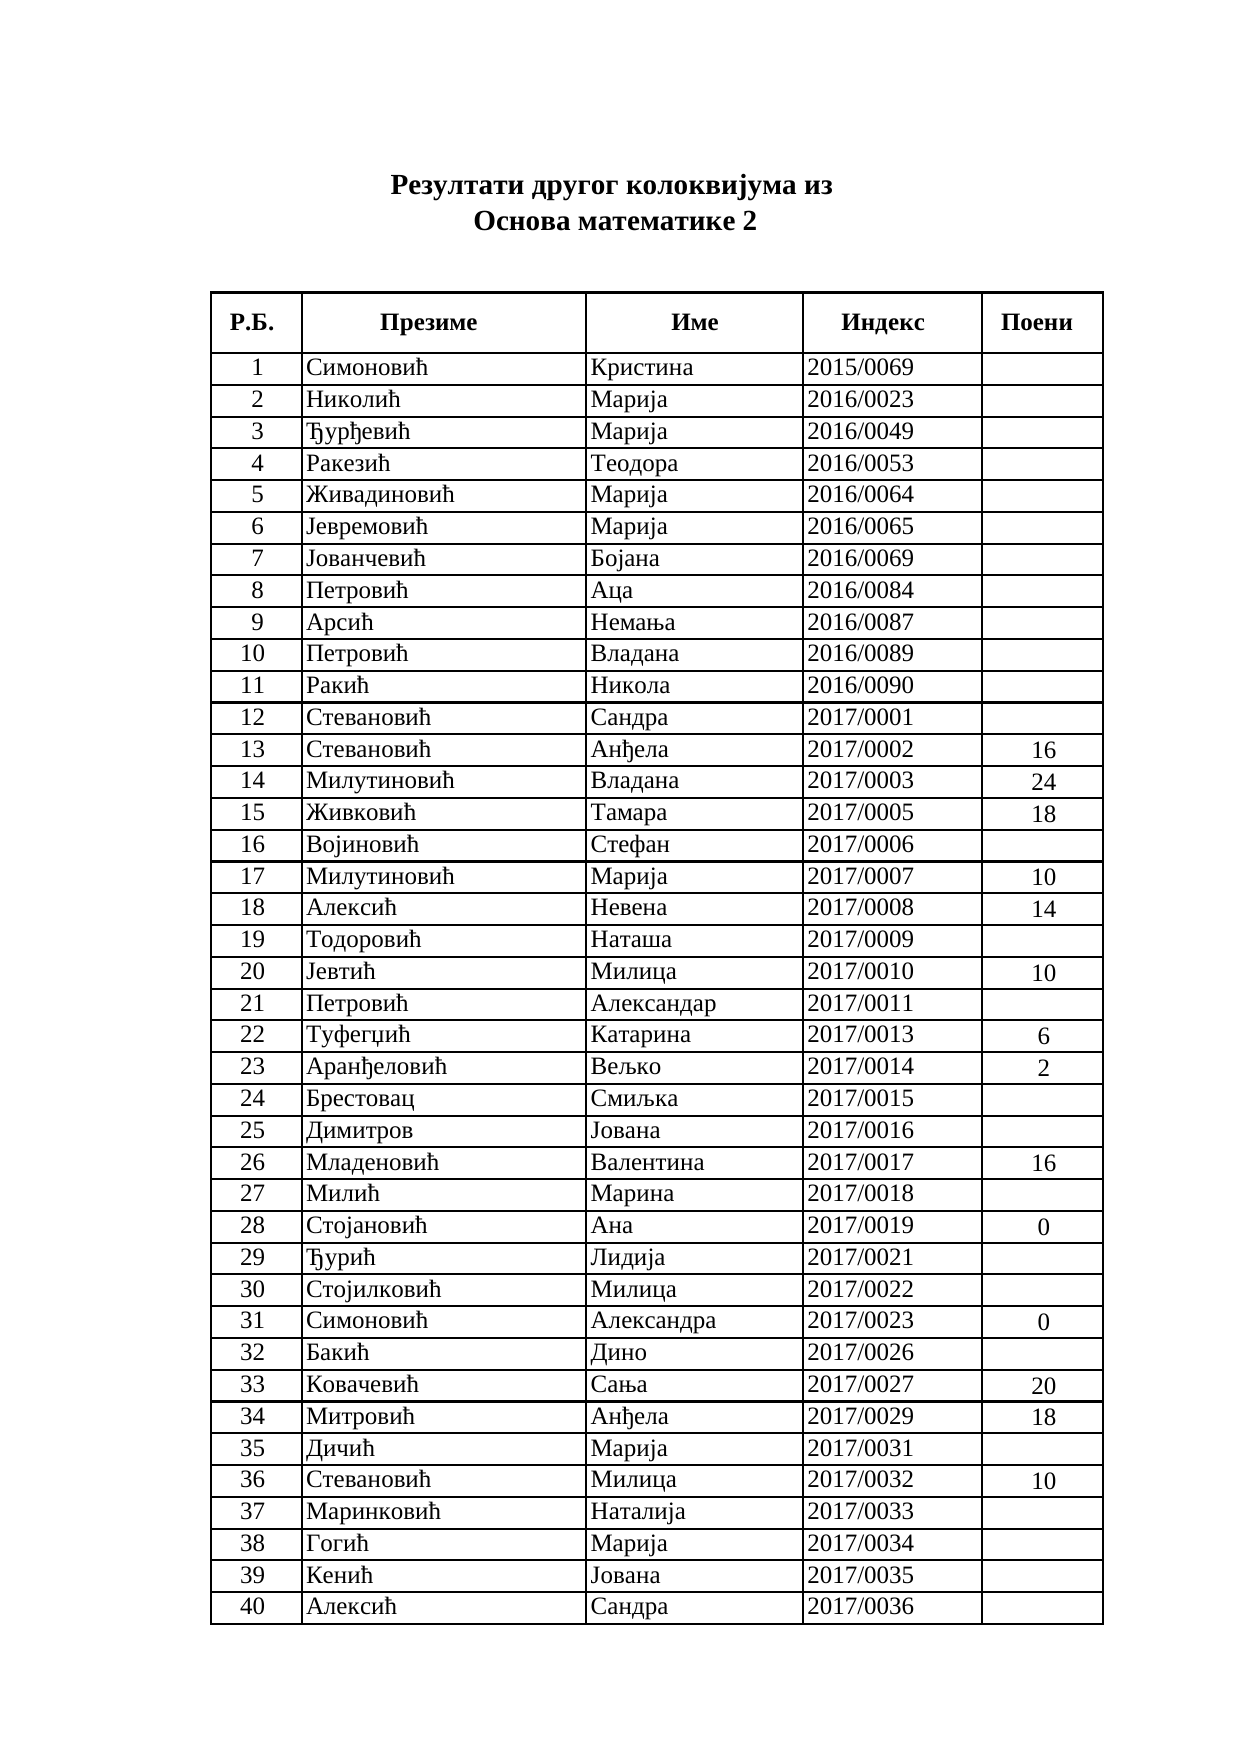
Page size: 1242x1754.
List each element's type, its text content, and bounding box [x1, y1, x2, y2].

table_cell 0 [983, 1307, 1102, 1337]
table_cell 2017/0014 [804, 1053, 981, 1083]
table_cell [983, 449, 1102, 479]
table_cell [983, 704, 1102, 733]
table_cell [983, 1180, 1102, 1210]
table_cell 20 [983, 1371, 1102, 1400]
table_cell 2017/0021 [804, 1244, 981, 1273]
table_cell 36 [212, 1466, 301, 1496]
table_cell 3 [212, 418, 301, 447]
table_cell [983, 1530, 1102, 1559]
table_cell Дичић [303, 1434, 585, 1464]
table_cell 10 [983, 958, 1102, 987]
table_cell 13 [212, 735, 301, 765]
table_cell [983, 1117, 1102, 1146]
table_cell 39 [212, 1561, 301, 1591]
table_cell Милица [587, 958, 802, 987]
table_cell 2017/0010 [804, 958, 981, 987]
table_cell 8 [212, 576, 301, 606]
table_cell [983, 831, 1102, 860]
table_cell 38 [212, 1530, 301, 1559]
table_header Име [587, 294, 802, 352]
table_cell 2017/0022 [804, 1275, 981, 1305]
table_cell 2017/0034 [804, 1530, 981, 1559]
table_cell Маринковић [303, 1498, 585, 1527]
table_cell 10 [983, 863, 1102, 892]
table_cell 11 [212, 672, 301, 701]
table_cell Аца [587, 576, 802, 606]
table_cell 23 [212, 1053, 301, 1083]
table_cell Ракезић [303, 449, 585, 479]
table_cell Ракић [303, 672, 585, 701]
table_cell Алексић [303, 1593, 585, 1623]
table_cell 33 [212, 1371, 301, 1400]
table_cell 2017/0035 [804, 1561, 981, 1591]
table_cell Сања [587, 1371, 802, 1400]
table_cell 7 [212, 545, 301, 574]
table_cell Живковић [303, 799, 585, 828]
table_cell 0 [983, 1212, 1102, 1242]
table_cell 18 [212, 894, 301, 924]
table_cell 14 [983, 894, 1102, 924]
table_cell Смиљка [587, 1085, 802, 1114]
table_cell Стевановић [303, 1466, 585, 1496]
table_cell 30 [212, 1275, 301, 1305]
table_cell Ђурић [303, 1244, 585, 1273]
table_cell 2016/0053 [804, 449, 981, 479]
table_cell 27 [212, 1180, 301, 1210]
table_cell 16 [983, 735, 1102, 765]
table_cell 2017/0018 [804, 1180, 981, 1210]
table_cell [983, 1561, 1102, 1591]
table_cell [983, 1498, 1102, 1527]
table_cell Јевремовић [303, 513, 585, 543]
table_cell Стојилковић [303, 1275, 585, 1305]
table_cell [983, 1593, 1102, 1623]
table_cell Туфегџић [303, 1021, 585, 1051]
table_cell 6 [983, 1021, 1102, 1051]
table_cell Катарина [587, 1021, 802, 1051]
table_cell [983, 576, 1102, 606]
table_cell 2017/0017 [804, 1148, 981, 1178]
table_cell 2017/0007 [804, 863, 981, 892]
table_cell Тодоровић [303, 926, 585, 956]
table_cell 28 [212, 1212, 301, 1242]
table_cell [983, 990, 1102, 1019]
table_cell 9 [212, 608, 301, 638]
table_cell 34 [212, 1403, 301, 1432]
table_header Презиме [303, 294, 585, 352]
table_cell [983, 1434, 1102, 1464]
table_cell Анђела [587, 1403, 802, 1432]
table_cell Дино [587, 1339, 802, 1369]
table_cell 2017/0009 [804, 926, 981, 956]
table_cell Владана [587, 640, 802, 670]
table_cell 14 [212, 767, 301, 797]
table_cell Кенић [303, 1561, 585, 1591]
table_cell 24 [212, 1085, 301, 1114]
table_cell [983, 545, 1102, 574]
table_cell Симоновић [303, 354, 585, 384]
table_cell Стефан [587, 831, 802, 860]
table_cell 31 [212, 1307, 301, 1337]
table_cell Стојановић [303, 1212, 585, 1242]
table_cell Милић [303, 1180, 585, 1210]
table_cell 35 [212, 1434, 301, 1464]
table_cell [983, 1275, 1102, 1305]
table_cell Јевтић [303, 958, 585, 987]
table_cell Алексић [303, 894, 585, 924]
table_cell 2017/0011 [804, 990, 981, 1019]
table_cell 2016/0084 [804, 576, 981, 606]
table_cell Стевановић [303, 735, 585, 765]
table_cell 2017/0031 [804, 1434, 981, 1464]
table_cell Вељко [587, 1053, 802, 1083]
table_cell Николић [303, 386, 585, 416]
table_cell Гогић [303, 1530, 585, 1559]
table_cell Јована [587, 1117, 802, 1146]
table_cell Владана [587, 767, 802, 797]
table_cell 2017/0033 [804, 1498, 981, 1527]
table_cell 6 [212, 513, 301, 543]
table_cell 2017/0006 [804, 831, 981, 860]
table_cell 2017/0036 [804, 1593, 981, 1623]
table_cell Милица [587, 1275, 802, 1305]
table_cell 2016/0069 [804, 545, 981, 574]
table_cell 2017/0029 [804, 1403, 981, 1432]
table_cell [983, 926, 1102, 956]
table_header Поени [983, 294, 1102, 352]
table_cell 16 [212, 831, 301, 860]
table_cell Бојана [587, 545, 802, 574]
table_cell Милутиновић [303, 767, 585, 797]
table_cell 1 [212, 354, 301, 384]
table_cell 2017/0015 [804, 1085, 981, 1114]
table_cell Живадиновић [303, 481, 585, 511]
table_cell Сандра [587, 1593, 802, 1623]
table_cell 4 [212, 449, 301, 479]
table_cell 2016/0090 [804, 672, 981, 701]
table_cell Теодора [587, 449, 802, 479]
table_cell 12 [212, 704, 301, 733]
table_cell Ђурђевић [303, 418, 585, 447]
table_cell [983, 1244, 1102, 1273]
table_cell Митровић [303, 1403, 585, 1432]
table_cell 15 [212, 799, 301, 828]
table_cell 2017/0008 [804, 894, 981, 924]
table_cell 2017/0026 [804, 1339, 981, 1369]
table_cell 2017/0005 [804, 799, 981, 828]
table_cell Александар [587, 990, 802, 1019]
table_cell Стевановић [303, 704, 585, 733]
table_cell [983, 608, 1102, 638]
table_cell Ковачевић [303, 1371, 585, 1400]
table_cell 2 [212, 386, 301, 416]
table_cell Наталија [587, 1498, 802, 1527]
table_cell Војиновић [303, 831, 585, 860]
table_cell 21 [212, 990, 301, 1019]
table_cell 19 [212, 926, 301, 956]
table_cell Брестовац [303, 1085, 585, 1114]
table_cell [983, 640, 1102, 670]
table_cell 17 [212, 863, 301, 892]
table_cell Арсић [303, 608, 585, 638]
table_cell 2017/0013 [804, 1021, 981, 1051]
table_cell Јованчевић [303, 545, 585, 574]
table_cell Марија [587, 863, 802, 892]
table_cell 40 [212, 1593, 301, 1623]
table_cell 2017/0032 [804, 1466, 981, 1496]
table_cell Марија [587, 418, 802, 447]
table_cell 10 [983, 1466, 1102, 1496]
table_cell Немања [587, 608, 802, 638]
table_cell Тамара [587, 799, 802, 828]
table_cell 2 [983, 1053, 1102, 1083]
table_cell Петровић [303, 990, 585, 1019]
table_cell 2017/0019 [804, 1212, 981, 1242]
table_cell 2016/0023 [804, 386, 981, 416]
table_cell [983, 481, 1102, 511]
table_cell Кристина [587, 354, 802, 384]
table_cell 16 [983, 1148, 1102, 1178]
table_cell 18 [983, 1403, 1102, 1432]
table_cell Петровић [303, 576, 585, 606]
table_cell [983, 672, 1102, 701]
table_header Индекс [804, 294, 981, 352]
table_cell Марија [587, 513, 802, 543]
table_cell Валентина [587, 1148, 802, 1178]
table_cell Невена [587, 894, 802, 924]
table_cell [983, 354, 1102, 384]
table_cell Јована [587, 1561, 802, 1591]
table_cell 2017/0001 [804, 704, 981, 733]
table_cell Бакић [303, 1339, 585, 1369]
table_cell 22 [212, 1021, 301, 1051]
table_cell 2016/0049 [804, 418, 981, 447]
table_cell 2017/0003 [804, 767, 981, 797]
table_cell 20 [212, 958, 301, 987]
table_cell Лидија [587, 1244, 802, 1273]
table_cell 29 [212, 1244, 301, 1273]
table_cell 26 [212, 1148, 301, 1178]
table_cell 2017/0023 [804, 1307, 981, 1337]
table_cell Марина [587, 1180, 802, 1210]
table_cell Александра [587, 1307, 802, 1337]
text Резултати другог колоквијума из [385, 167, 838, 201]
table_cell 2017/0016 [804, 1117, 981, 1146]
table_cell 2016/0087 [804, 608, 981, 638]
table_cell 2016/0089 [804, 640, 981, 670]
table_cell Марија [587, 386, 802, 416]
table_cell Димитров [303, 1117, 585, 1146]
table_cell [983, 386, 1102, 416]
table_cell Милутиновић [303, 863, 585, 892]
table_cell Младеновић [303, 1148, 585, 1178]
table_cell Милица [587, 1466, 802, 1496]
table_cell Симоновић [303, 1307, 585, 1337]
table_cell [983, 513, 1102, 543]
table_cell Петровић [303, 640, 585, 670]
table_cell Марија [587, 481, 802, 511]
table_cell Никола [587, 672, 802, 701]
table_cell 25 [212, 1117, 301, 1146]
table_cell Марија [587, 1530, 802, 1559]
table_cell 2016/0065 [804, 513, 981, 543]
table_cell Аранђеловић [303, 1053, 585, 1083]
table_cell 2016/0064 [804, 481, 981, 511]
table_cell Ана [587, 1212, 802, 1242]
table_cell 2017/0002 [804, 735, 981, 765]
table_cell 5 [212, 481, 301, 511]
table_cell 24 [983, 767, 1102, 797]
table_cell [983, 1085, 1102, 1114]
table_cell [983, 1339, 1102, 1369]
table_cell Анђела [587, 735, 802, 765]
table_cell Марија [587, 1434, 802, 1464]
table_cell 10 [212, 640, 301, 670]
table_cell 32 [212, 1339, 301, 1369]
table_cell [983, 418, 1102, 447]
text Основа математике 2 [468, 203, 762, 237]
table_header Р.Б. [212, 294, 301, 352]
table_cell 37 [212, 1498, 301, 1527]
table_cell Сандра [587, 704, 802, 733]
table_cell 2017/0027 [804, 1371, 981, 1400]
table_cell 2015/0069 [804, 354, 981, 384]
table_cell 18 [983, 799, 1102, 828]
table_cell Наташа [587, 926, 802, 956]
